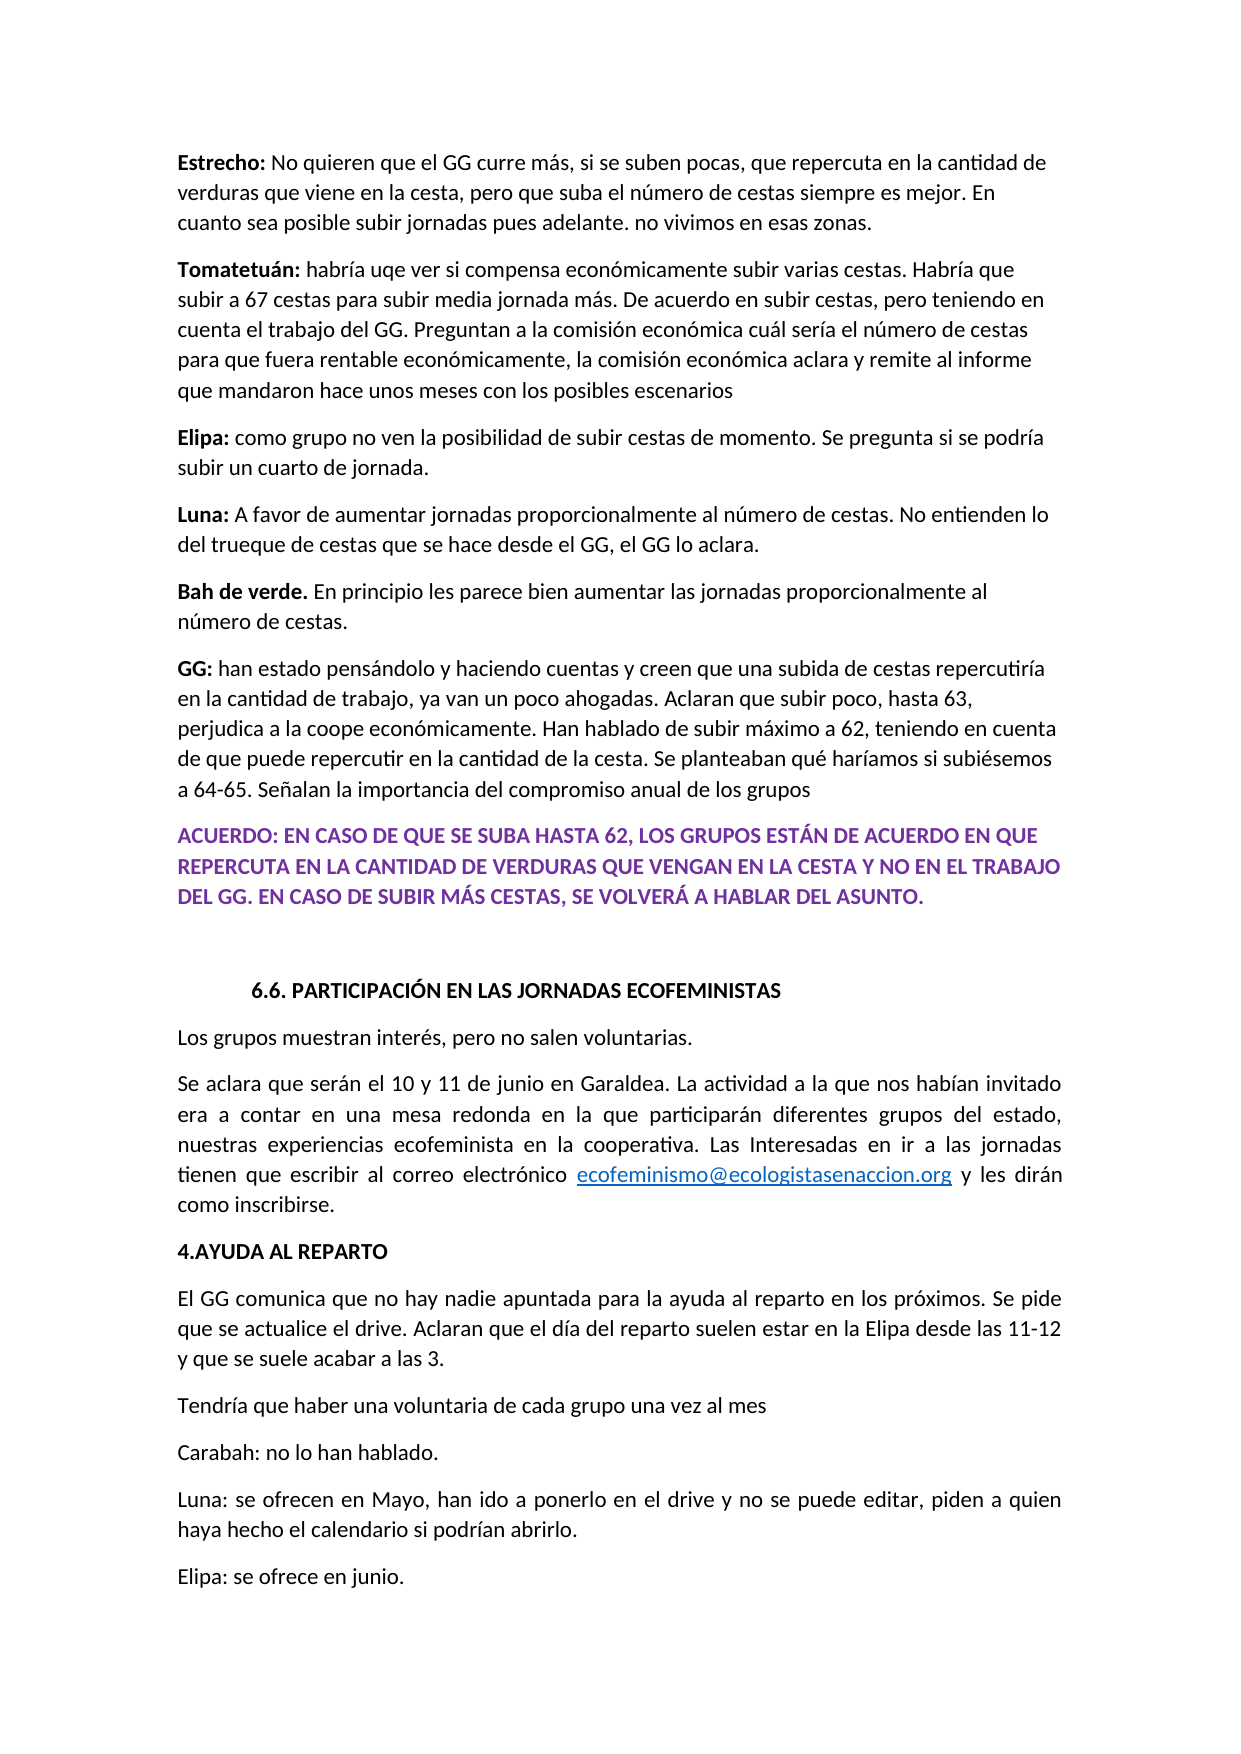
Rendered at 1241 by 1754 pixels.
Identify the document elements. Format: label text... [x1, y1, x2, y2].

text 4.AYUDA AL REPARTO [177, 1237, 1063, 1265]
text Elipa: como grupo no ven la posibilidad de subir cestas de momento. Se pregunta si se podría subir un cuarto de jornada. [177, 423, 1063, 481]
text Luna: A favor de aumentar jornadas proporcionalmente al número de cestas. No entienden lo del trueque de cestas que se hace desde el GG, el GG lo aclara. [177, 500, 1063, 558]
text Carabah: no lo han hablado. [177, 1438, 1063, 1466]
text GG: han estado pensándolo y haciendo cuentas y creen que una subida de cestas repercutiría en la cantidad de trabajo, ya van un poco ahogadas. Aclaran que subir poco, hasta 63, perjudica a la coope económicamente. Han hablado de subir máximo a 62, teniendo en cuenta de que puede repercutir en la cantidad de la cesta. Se planteaban qué haríamos si subiésemos a 64-65. Señalan la importancia del compromiso anual de los grupos [177, 654, 1063, 803]
text Tomatetuán: habría uqe ver si compensa económicamente subir varias cestas. Habría que subir a 67 cestas para subir media jornada más. De acuerdo en subir cestas, pero teniendo en cuenta el trabajo del GG. Preguntan a la comisión económica cuál sería el número de cestas para que fuera rentable económicamente, la comisión económica aclara y remite al informe que mandaron hace unos meses con los posibles escenarios [177, 255, 1063, 404]
text ACUERDO: EN CASO DE QUE SE SUBA HASTA 62, LOS GRUPOS ESTÁN DE ACUERDO EN QUE REPERCUTA EN LA CANTIDAD DE VERDURAS QUE VENGAN EN LA CESTA Y NO EN EL TRABAJO DEL GG. EN CASO DE SUBIR MÁS CESTAS, SE VOLVERÁ A HABLAR DEL ASUNTO. [177, 822, 1063, 910]
text Tendría que haber una voluntaria de cada grupo una vez al mes [177, 1391, 1063, 1419]
text Estrecho: No quieren que el GG curre más, si se suben pocas, que repercuta en la cantidad de verduras que viene en la cesta, pero que suba el número de cestas siempre es mejor. En cuanto sea posible subir jornadas pues adelante. no vivimos en esas zonas. [177, 148, 1063, 236]
text 6.6. PARTICIPACIÓN EN LAS JORNADAS ECOFEMINISTAS [177, 976, 1063, 1004]
text El GG comunica que no hay nadie apuntada para la ayuda al reparto en los próximos. Se pide que se actualice el drive. Aclaran que el día del reparto suelen estar en la Elipa desde las 11-12 y que se suele acabar a las 3. [177, 1284, 1063, 1372]
text Los grupos muestran interés, pero no salen voluntarias. [177, 1023, 1063, 1051]
text Elipa: se ofrece en junio. [177, 1562, 1063, 1590]
text Se aclara que serán el 10 y 11 de junio en Garaldea. La actividad a la que nos habían invitado era a contar en una mesa redonda en la que participarán diferentes grupos del estado, nuestras experiencias ecofeminista en la cooperativa. Las Interesadas en ir a las jornadas tienen que escribir al correo electrónico ecofeminismo@ecologistasenaccion.org y les dirán como inscribirse. [177, 1069, 1063, 1218]
text Bah de verde. En principio les parece bien aumentar las jornadas proporcionalmente al número de cestas. [177, 577, 1063, 635]
text Luna: se ofrecen en Mayo, han ido a ponerlo en el drive y no se puede editar, piden a quien haya hecho el calendario si podrían abrirlo. [177, 1485, 1063, 1543]
